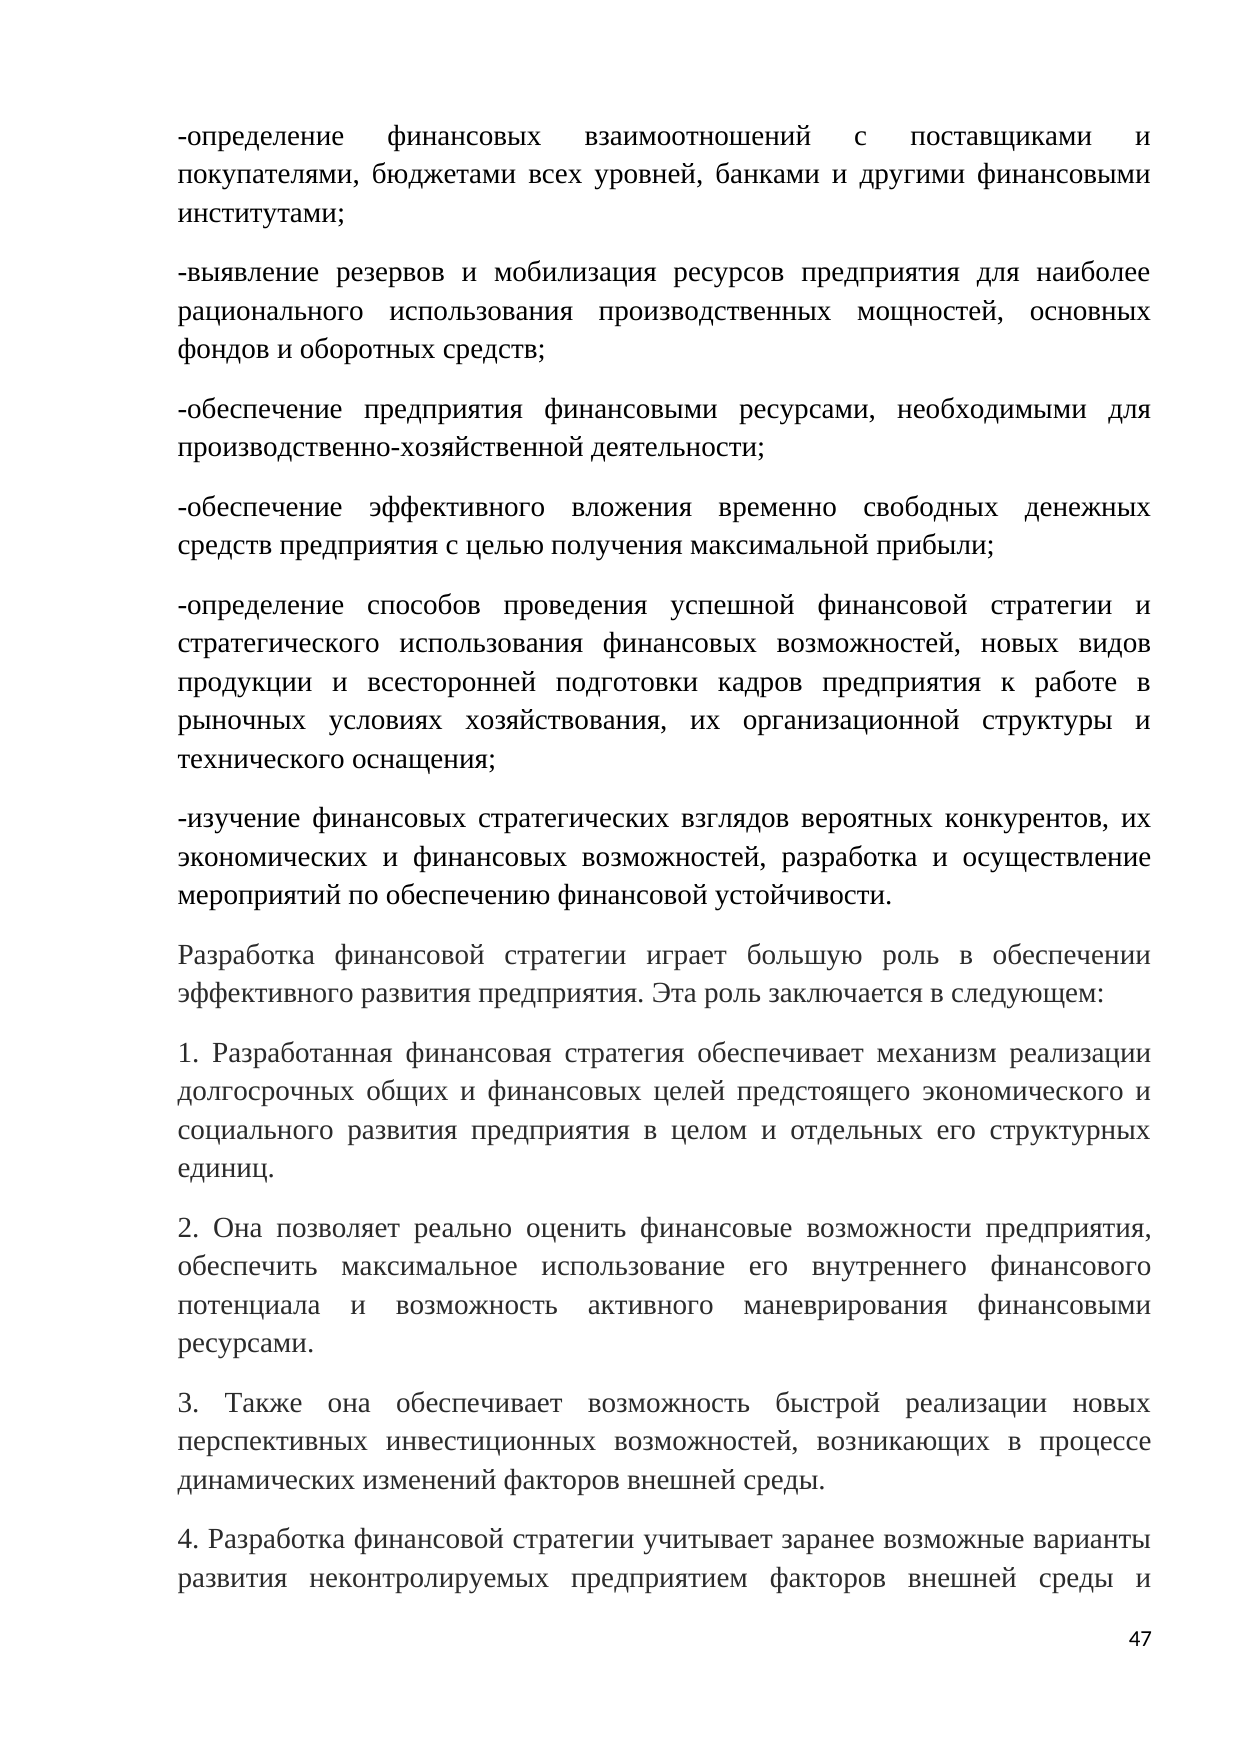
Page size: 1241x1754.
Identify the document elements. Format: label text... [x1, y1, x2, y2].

text -обеспечение эффективного вложения временно свободных денежных средств предприятия с целью получения максимальной прибыли; [177, 489, 1152, 561]
text -определение финансовых взаимоотношений с поставщиками и покупателями, бюджетами всех уровней, банками и другими финансовыми институтами; [177, 118, 1152, 229]
text -обеспечение предприятия финансовыми ресурсами, необходимыми для производственно-хозяйственной деятельности; [177, 391, 1152, 463]
text -выявление резервов и мобилизация ресурсов предприятия для наиболее рационального использования производственных мощностей, основных фондов и оборотных средств; [177, 254, 1152, 365]
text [177, 1521, 1152, 1593]
text Разработка финансовой стратегии играет большую роль в обеспечении эффективного развития предприятия. Эта роль заключается в следующем: [177, 937, 1152, 1009]
text 3. Также она обеспечивает возможность быстрой реализации новых перспективных инвестиционных возможностей, возникающих в процессе динамических изменений факторов внешней среды. [177, 1385, 1152, 1495]
text 2. Она позволяет реально оценить финансовые возможности предприятия, обеспечить максимальное использование его внутреннего финансового потенциала и возможность активного маневрирования финансовыми ресурсами. [177, 1210, 1152, 1359]
text 1. Разработанная финансовая стратегия обеспечивает механизм реализации долгосрочных общих и финансовых целей предстоящего экономического и социального развития предприятия в целом и отдельных его структурных единиц. [177, 1035, 1152, 1184]
text -определение способов проведения успешной финансовой стратегии и стратегического использования финансовых возможностей, новых видов продукции и всесторонней подготовки кадров предприятия к работе в рыночных условиях хозяйствования, их организационной структуры и технического оснащения; [177, 587, 1152, 774]
text -изучение финансовых стратегических взглядов вероятных конкурентов, их экономических и финансовых возможностей, разработка и осуществление мероприятий по обеспечению финансовой устойчивости. [177, 800, 1152, 911]
